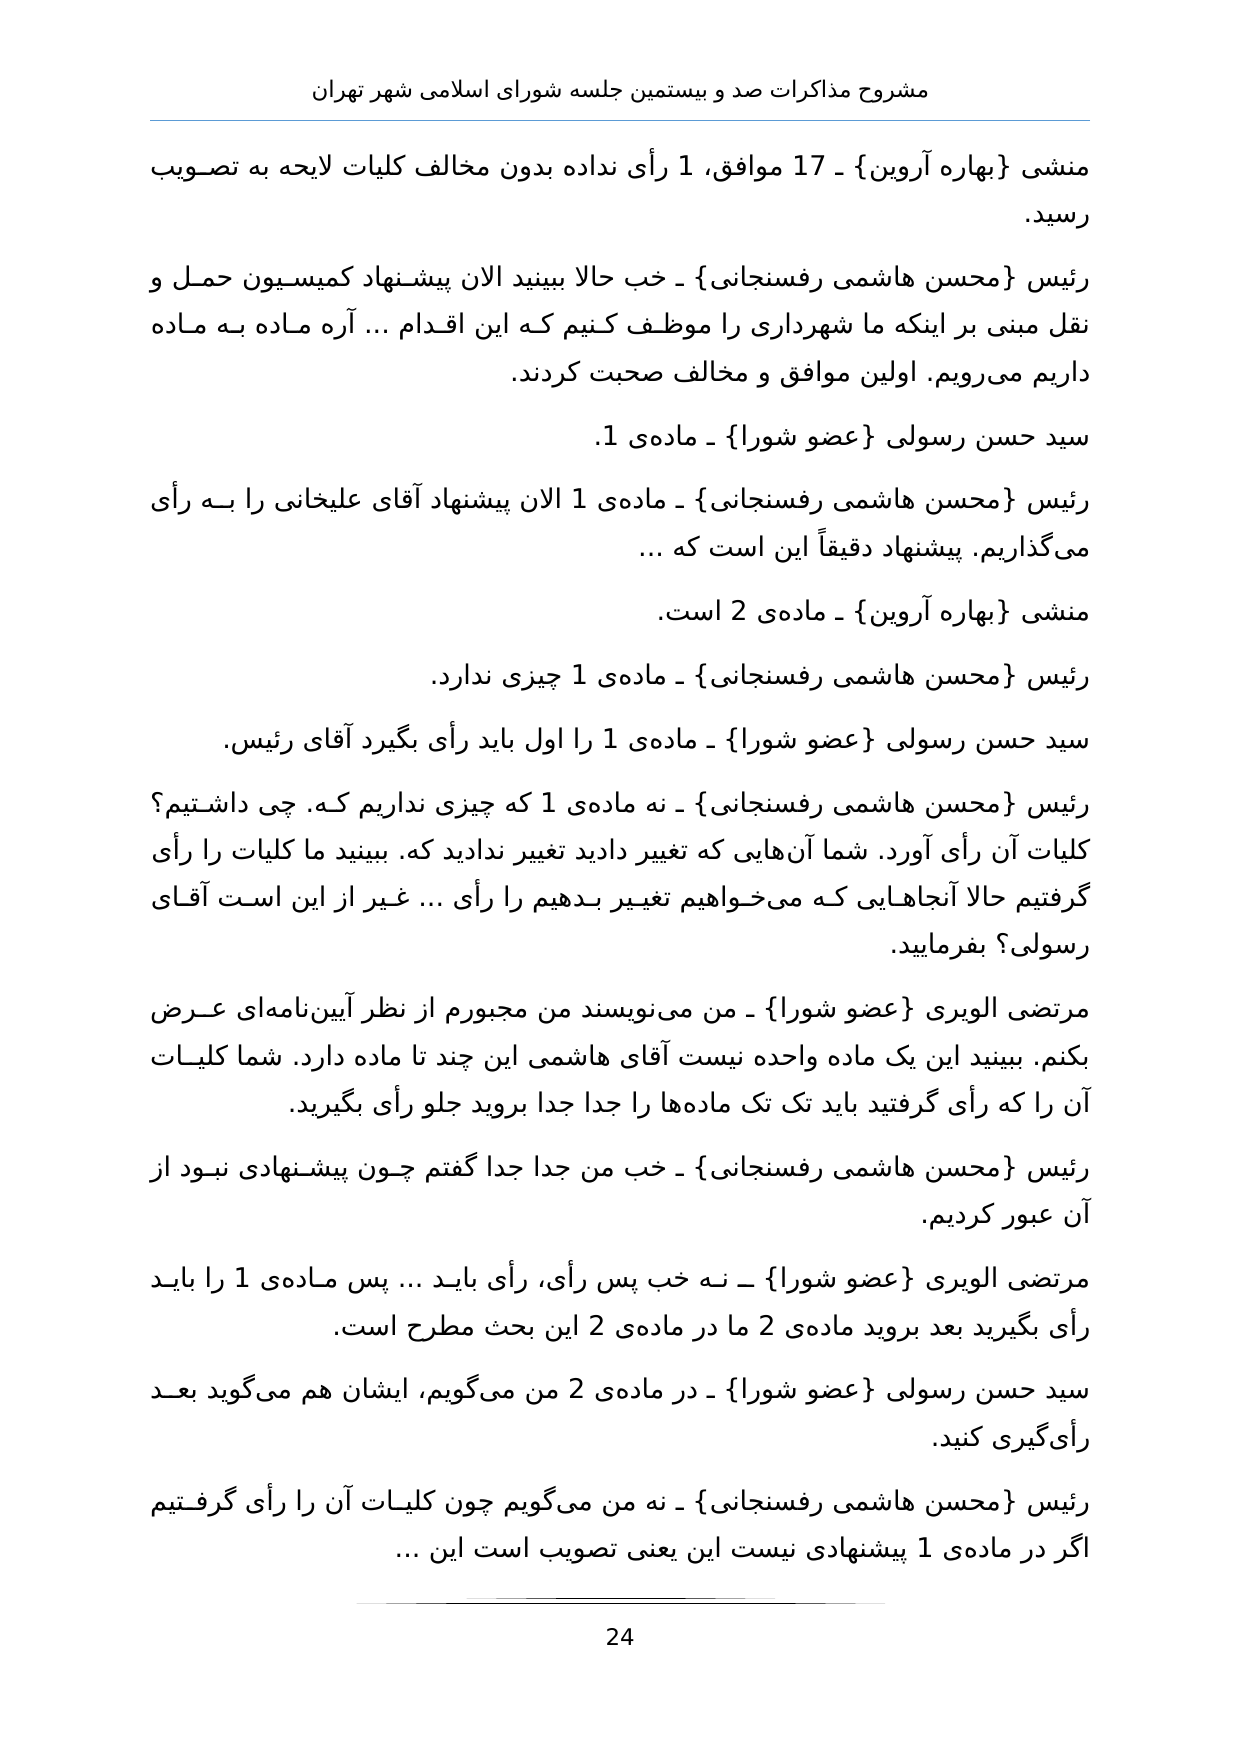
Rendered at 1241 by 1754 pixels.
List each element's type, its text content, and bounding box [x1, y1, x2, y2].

text رئیس {محسن هاشمی رفسنجانی} ـ نه من می‌گویم چون کلیات‌ آن را رأی گرفتیم اگر در ماده‌ی 1 پیشنهادی نیست این یعنی تصویب است این ... [150, 1485, 1090, 1564]
text مرتضی الویری {عضو شورا} ـ نه خب پس رأی، رأی باید ... پس ماده‌ی 1 را باید رأی بگیرید بعد بروید ماده‌ی 2 ما در ماده‌ی 2 این بحث مطرح است. [150, 1262, 1090, 1341]
text رئیس {محسن هاشمی رفسنجانی} ـ خب من جدا جدا گفتم چون پیشنهادی نبود از آن عبور کردیم. [150, 1151, 1090, 1230]
text رئیس {محسن هاشمی رفسنجانی} ـ نه ماده‌ی 1 که چیزی نداریم که. چی داشتیم؟ کلیات‌ آن رأی آورد. شما آن‌هایی که تغییر دادید تغییر ندادید که. ببینید ما کلیات را رأی گرفتیم حالا آنجاهایی که می‌خواهیم تغییر بدهیم را رأی ... غیر از این است آقای رسولی؟ بفرمایید. [150, 787, 1090, 960]
text رئیس {محسن هاشمی رفسنجانی} ـ ماده‌ی 1 چیزی ندارد. [150, 659, 1090, 691]
text سید حسن رسولی {عضو شورا} ـ در ماده‌ی 2 من می‌گویم، ایشان هم می‌گوید بعد رأی‌گیری کنید. [150, 1374, 1090, 1453]
text مرتضی الویری {عضو شورا} ـ من می‌نویسند من مجبورم از نظر آیین‌نامه‌ای عرض بکنم. ببینید این یک ماده واحده نیست آقای هاشمی این چند تا ماده دارد. شما کلیات‌ آن را که رأی گرفتید باید تک تک ماده‌ها را جدا جدا بروید جلو رأی بگیرید. [150, 993, 1090, 1119]
text رئیس {محسن هاشمی رفسنجانی} ـ ماده‌ی 1 الان پیشنهاد آقای علیخانی را به رأی می‌گذاریم. پیشنهاد دقیقاً این است که ... [150, 484, 1090, 563]
text رئیس {محسن هاشمی رفسنجانی} ـ خب حالا ببینید الان پیشنهاد کمیسیون حمل و نقل مبنی بر اینکه ما شهرداری را موظف کنیم که این اقدام ... آره ماده به ماده داریم می‌رویم. اولین موافق و مخالف صحبت کردند. [150, 261, 1090, 387]
text سید حسن رسولی {عضو شورا} ـ ماده‌ی 1. [150, 420, 1090, 451]
text منشی {بهاره آروین} ـ ماده‌ی 2 است. [150, 595, 1090, 627]
text سید حسن رسولی {عضو شورا} ـ ماده‌ی 1 را اول باید رأی بگیرد آقای رئیس. [150, 723, 1090, 754]
text منشی {بهاره آروین} ـ 17 موافق، 1 رأی نداده بدون مخالف کلیات لایحه به تصویب رسید. [150, 150, 1090, 229]
